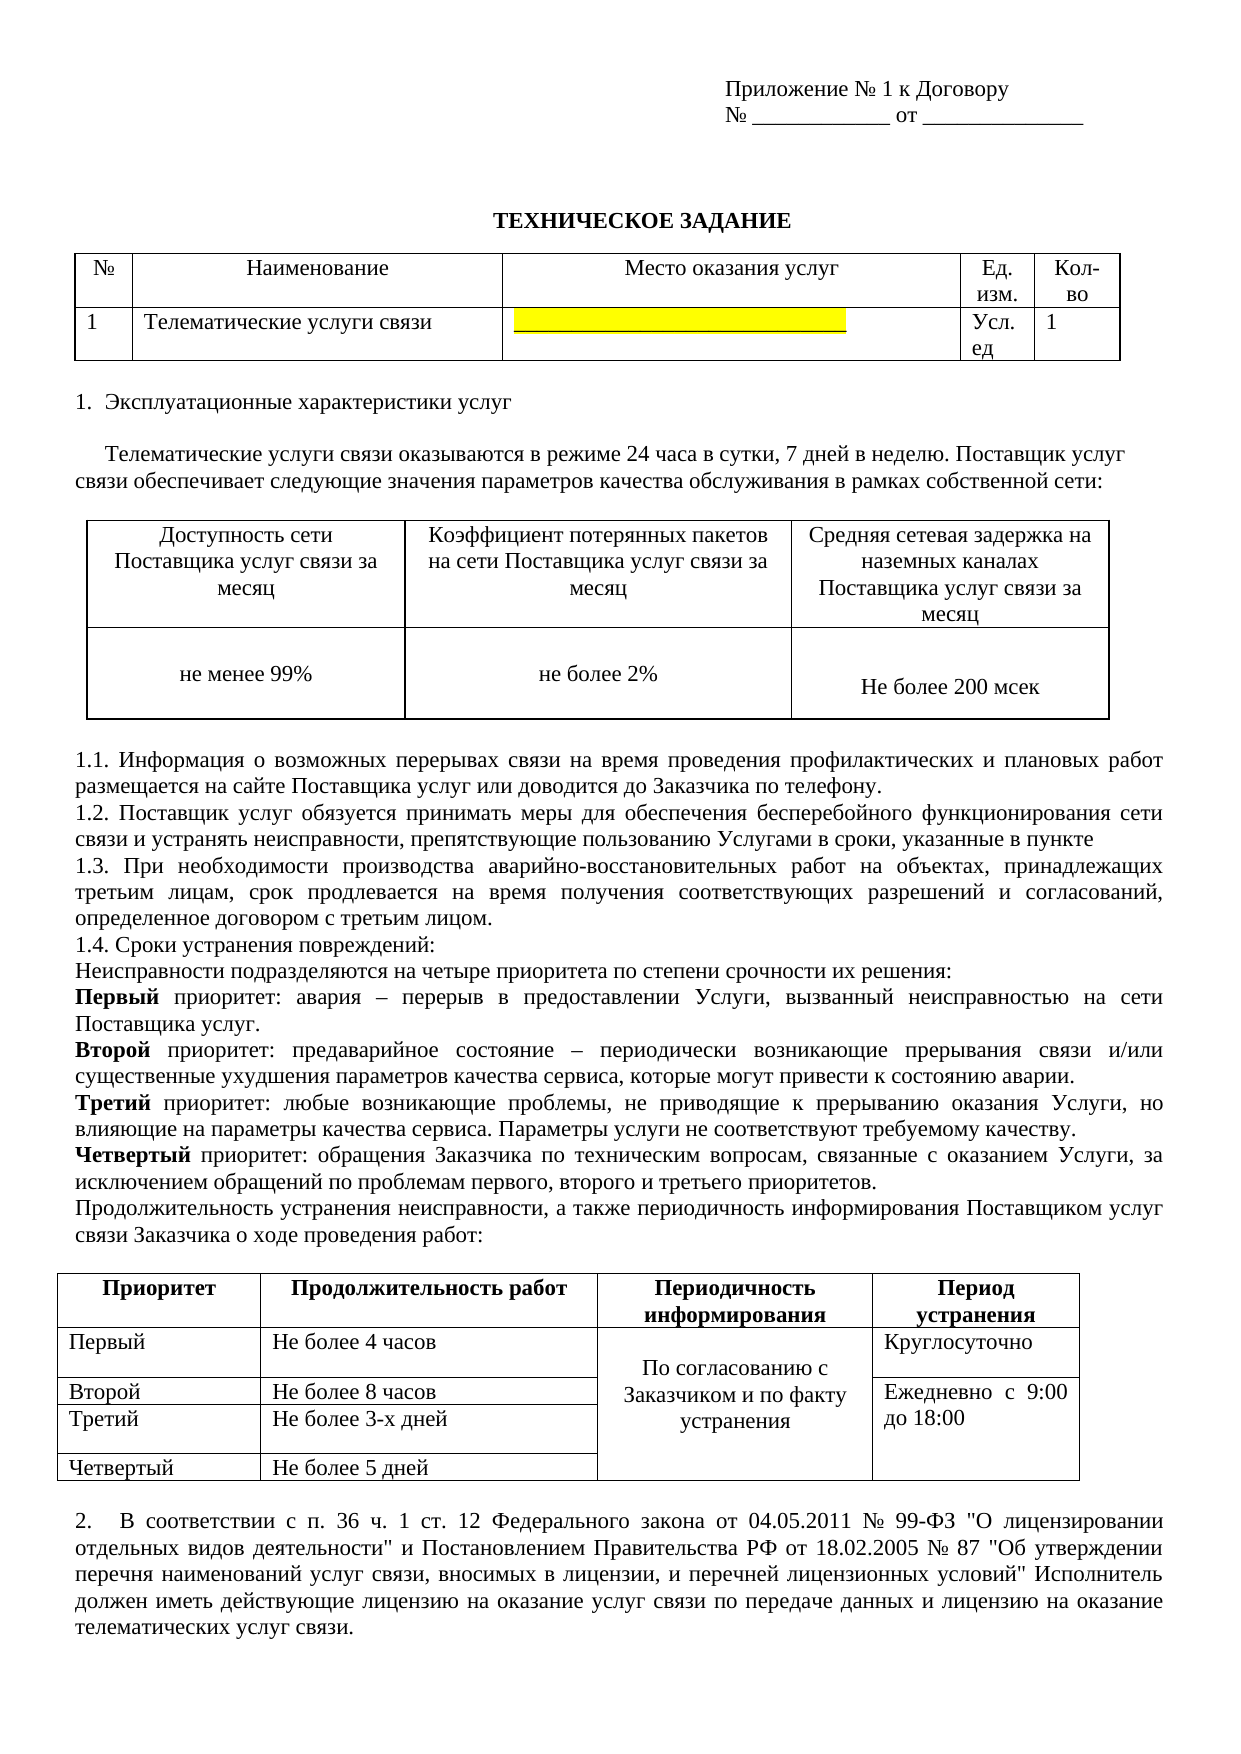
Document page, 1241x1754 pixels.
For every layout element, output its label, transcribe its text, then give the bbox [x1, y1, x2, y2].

text Продолжительность устранения неисправности, а также периодичность информирования Поставщиком услуг связи Заказчика о ходе проведения работ: [75, 1194, 1165, 1247]
table_cell не менее 99% [88, 628, 404, 718]
table_header Приоритет [58, 1274, 260, 1327]
text Первый приоритет: авария – перерыв в предоставлении Услуги, вызванный неисправностью на сети Поставщика услуг. [75, 983, 1165, 1036]
text № ____________ от ______________ [725, 101, 1165, 128]
table_cell Четвертый [58, 1454, 260, 1480]
text 1.2. Поставщик услуг обязуется принимать меры для обеспечения бесперебойного функционирования сети связи и устранять неисправности, препятствующие пользованию Услугами в сроки, указанные в пункте [75, 799, 1165, 852]
table_cell Не более 3-х дней [261, 1405, 597, 1453]
text Неисправности подразделяются на четыре приоритета по степени срочности их решения: [75, 957, 1165, 983]
table_cell Ежедневно с 9:00 до 18:00 [873, 1378, 1079, 1480]
text 1.1. Информация о возможных перерывах связи на время проведения профилактических и плановых работ размещается на сайте Поставщика услуг или доводится до Заказчика по телефону. [75, 746, 1165, 799]
table_cell Не более 4 часов [261, 1328, 597, 1377]
table_header Периодичность информирования [598, 1274, 872, 1327]
table_header Наименование [133, 254, 502, 307]
table_cell Телематические услуги связи [133, 308, 502, 360]
table_cell 1 [1035, 308, 1119, 360]
text Второй приоритет: предаварийное состояние – периодически возникающие прерывания связи и/или существенные ухудшения параметров качества сервиса, которые могут привести к состоянию аварии. [75, 1036, 1165, 1089]
text Четвертый приоритет: обращения Заказчика по техническим вопросам, связанные с оказанием Услуги, за исключением обращений по проблемам первого, второго и третьего приоритетов. [75, 1142, 1165, 1194]
text ТЕХНИЧЕСКОЕ ЗАДАНИЕ [75, 207, 1165, 233]
text Приложение № 1 к Договору [75, 75, 1165, 101]
table_cell не более 2% [406, 628, 791, 718]
table_cell Первый [58, 1328, 260, 1377]
table_header Средняя сетевая задержка на наземных каналах Поставщика услуг связи за месяц [792, 521, 1108, 627]
table_header Кол-во [1035, 254, 1119, 307]
text Телематические услуги связи оказываются в режиме 24 часа в сутки, 7 дней в неделю. Поставщик услуг связи обеспечивает следующие значения параметров качества обслуживания в рамках собственной сети: [75, 441, 1165, 493]
table_cell Усл.ед [961, 308, 1034, 360]
table_cell 1 [76, 308, 132, 360]
table_header № [76, 254, 132, 307]
table_header Период устранения [873, 1274, 1079, 1327]
text 1.4. Сроки устранения повреждений: [75, 931, 1165, 957]
text 1.3. При необходимости производства аварийно-восстановительных работ на объектах, принадлежащих третьим лицам, срок продлевается на время получения соответствующих разрешений и согласований, определенное договором с третьим лицом. [75, 852, 1165, 931]
table_cell _____________________________ [503, 308, 960, 360]
table_cell Не более 8 часов [261, 1378, 597, 1404]
table_cell По согласованию с Заказчиком и по факту устранения [598, 1328, 872, 1480]
table_header Коэффициент потерянных пакетов на сети Поставщика услуг связи за месяц [406, 521, 791, 627]
table_header Доступность сети Поставщика услуг связи за месяц [88, 521, 404, 627]
table_header Ед. изм. [961, 254, 1034, 307]
table_header Место оказания услуг [503, 254, 960, 307]
table_cell Не более 200 мсек [792, 628, 1108, 718]
table_cell Не более 5 дней [261, 1454, 597, 1480]
table_cell Второй [58, 1378, 260, 1404]
table_cell Третий [58, 1405, 260, 1453]
table_cell Круглосуточно [873, 1328, 1079, 1377]
list Эксплуатационные характеристики услуг [75, 388, 1165, 414]
text Третий приоритет: любые возникающие проблемы, не приводящие к прерыванию оказания Услуги, но влияющие на параметры качества сервиса. Параметры услуги не соответствуют требуемому качеству. [75, 1089, 1165, 1142]
list В соответствии с п. 36 ч. 1 ст. 12 Федерального закона от 04.05.2011 № 99-ФЗ "О лицензировании отдельных видов деятельности" и Постановлением Правительства РФ от 18.02.2005 № 87 "Об утверждении перечня наименований услуг связи, вносимых в лицензии, и перечней лицензионных условий" Исполнитель должен иметь действующие лицензию на оказание услуг связи по передаче данных и лицензию на оказание телематических услуг связи. [75, 1508, 1165, 1639]
table_header Продолжительность работ [261, 1274, 597, 1327]
